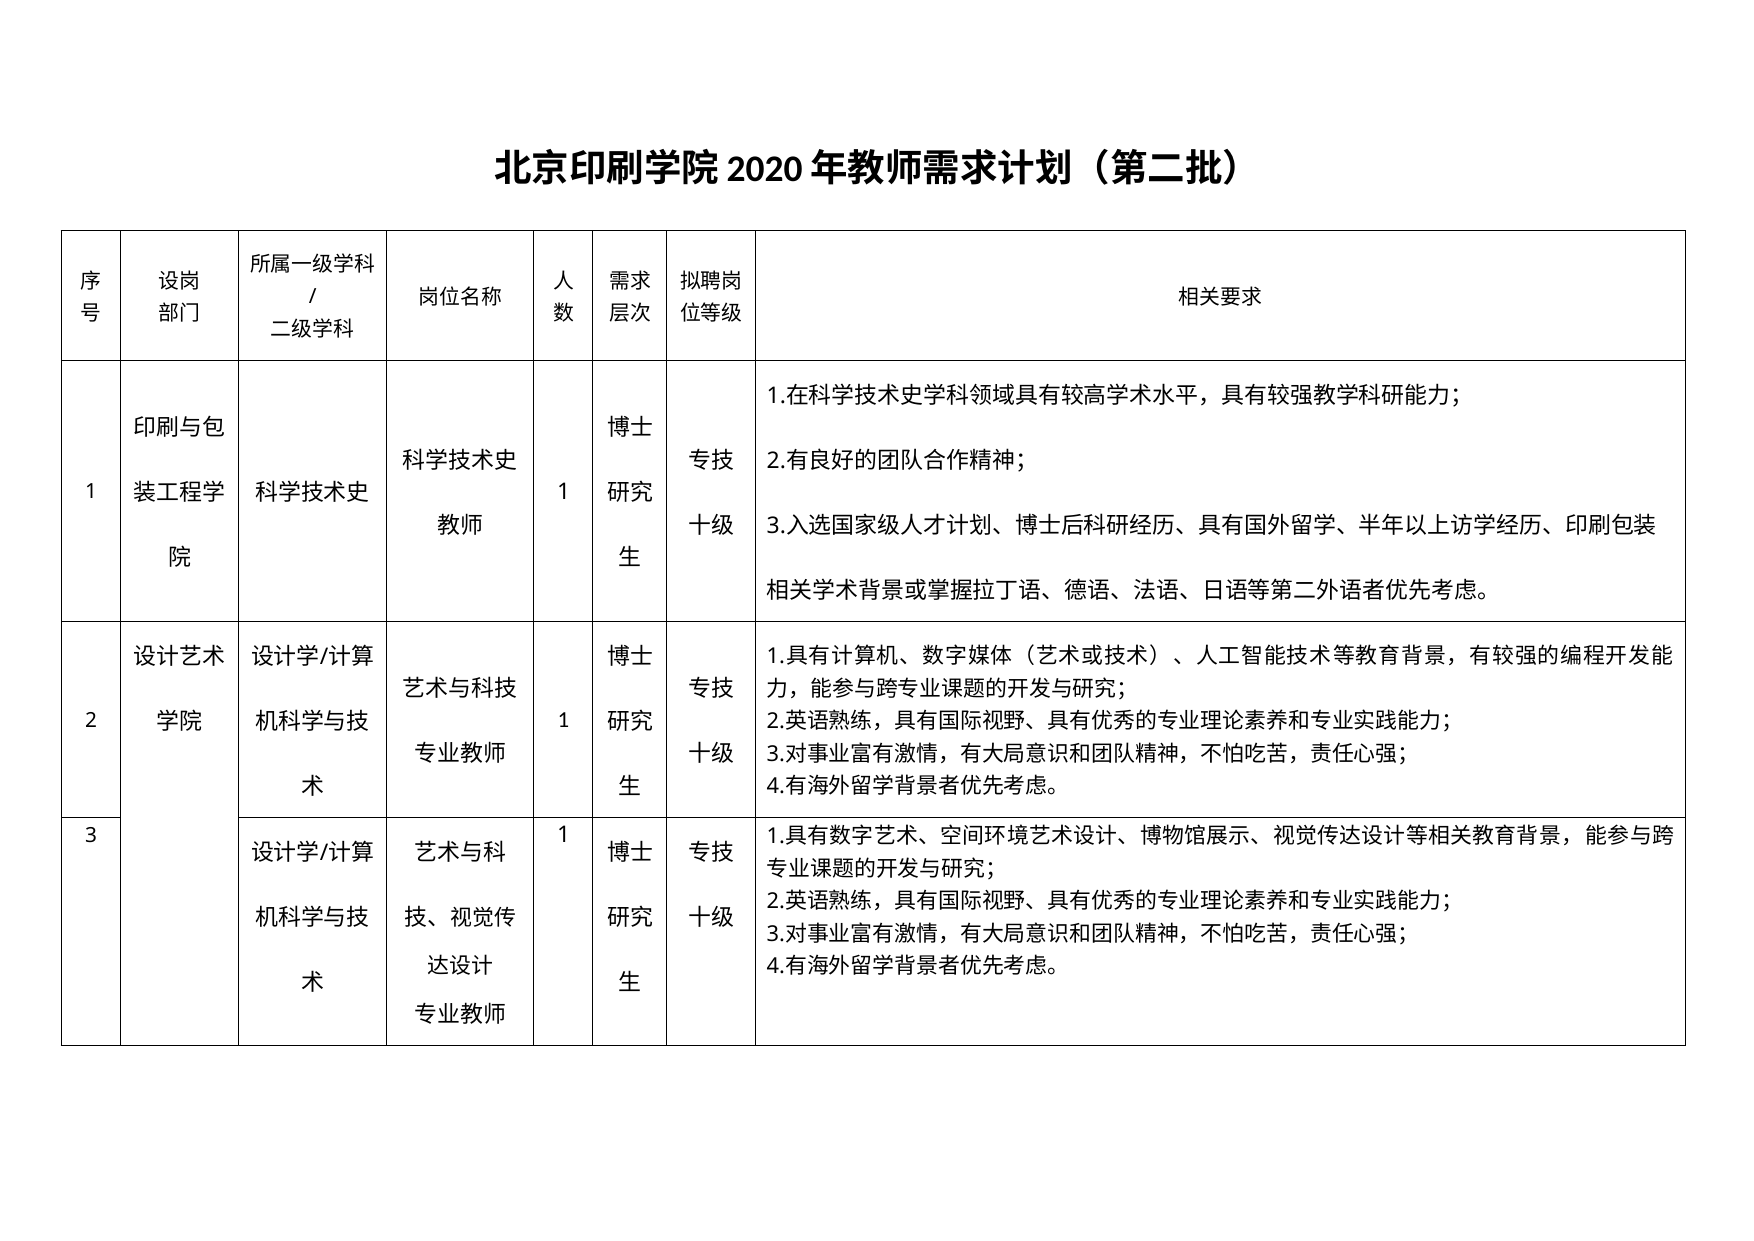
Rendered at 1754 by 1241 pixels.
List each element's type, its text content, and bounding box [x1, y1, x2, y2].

table_header 拟聘岗位等级 [667, 231, 755, 359]
table_header 序号 [62, 231, 120, 359]
table_cell 1 [534, 818, 592, 1045]
table_cell 设计学/计算机科学与技术 [239, 622, 386, 817]
table_cell 博士研究生 [593, 361, 666, 621]
table_cell 1.具有计算机、数字媒体（艺术或技术）、人工智能技术等教育背景，有较强的编程开发能力，能参与跨专业课题的开发与研究； 2.英语熟练，具有国际视野、具有优秀的专业理论素养和专业实践能力； 3.对事业富有激情，有大局意识和团队精神，不怕吃苦，责任心强； 4.有海外留学背景者优先考虑。 [756, 622, 1685, 817]
table_cell 科学技术史教师 [387, 361, 533, 621]
table_cell 专技十级 [667, 622, 755, 817]
table_cell 3 [62, 818, 120, 1045]
table_cell 科学技术史 [239, 361, 386, 621]
table_cell 2 [62, 622, 120, 817]
table_header 相关要求 [756, 231, 1685, 359]
table_cell 1 [534, 361, 592, 621]
table_cell 1 [62, 361, 120, 621]
table_cell 1 [534, 622, 592, 817]
table_cell 博士研究生 [593, 622, 666, 817]
table_cell 博士研究生 [593, 818, 666, 1045]
table_cell 设计艺术学院 [121, 622, 238, 1045]
table_header 设岗 部门 [121, 231, 238, 359]
table_cell 艺术与科技、视觉传达设计 专业教师 [387, 818, 533, 1045]
table_header 岗位名称 [387, 231, 533, 359]
text 北京印刷学院2020年教师需求计划（第二批） [150, 133, 1604, 198]
table_cell 印刷与包装工程学院 [121, 361, 238, 621]
table_header 所属一级学科/ 二级学科 [239, 231, 386, 359]
table_header 需求层次 [593, 231, 666, 359]
table_cell 专技十级 [667, 361, 755, 621]
table_header 人数 [534, 231, 592, 359]
table_cell 设计学/计算机科学与技术 [239, 818, 386, 1045]
table_cell 1.在科学技术史学科领域具有较高学术水平，具有较强教学科研能力； 2.有良好的团队合作精神； 3.入选国家级人才计划、博士后科研经历、具有国外留学、半年以上访学经历、印刷包装相关学术背景或掌握拉丁语、德语、法语、日语等第二外语者优先考虑。 [756, 361, 1685, 621]
table_cell 1.具有数字艺术、空间环境艺术设计、博物馆展示、视觉传达设计等相关教育背景，能参与跨专业课题的开发与研究； 2.英语熟练，具有国际视野、具有优秀的专业理论素养和专业实践能力； 3.对事业富有激情，有大局意识和团队精神，不怕吃苦，责任心强； 4.有海外留学背景者优先考虑。 [756, 818, 1685, 1045]
table_cell 艺术与科技 专业教师 [387, 622, 533, 817]
table_cell 专技十级 [667, 818, 755, 1045]
